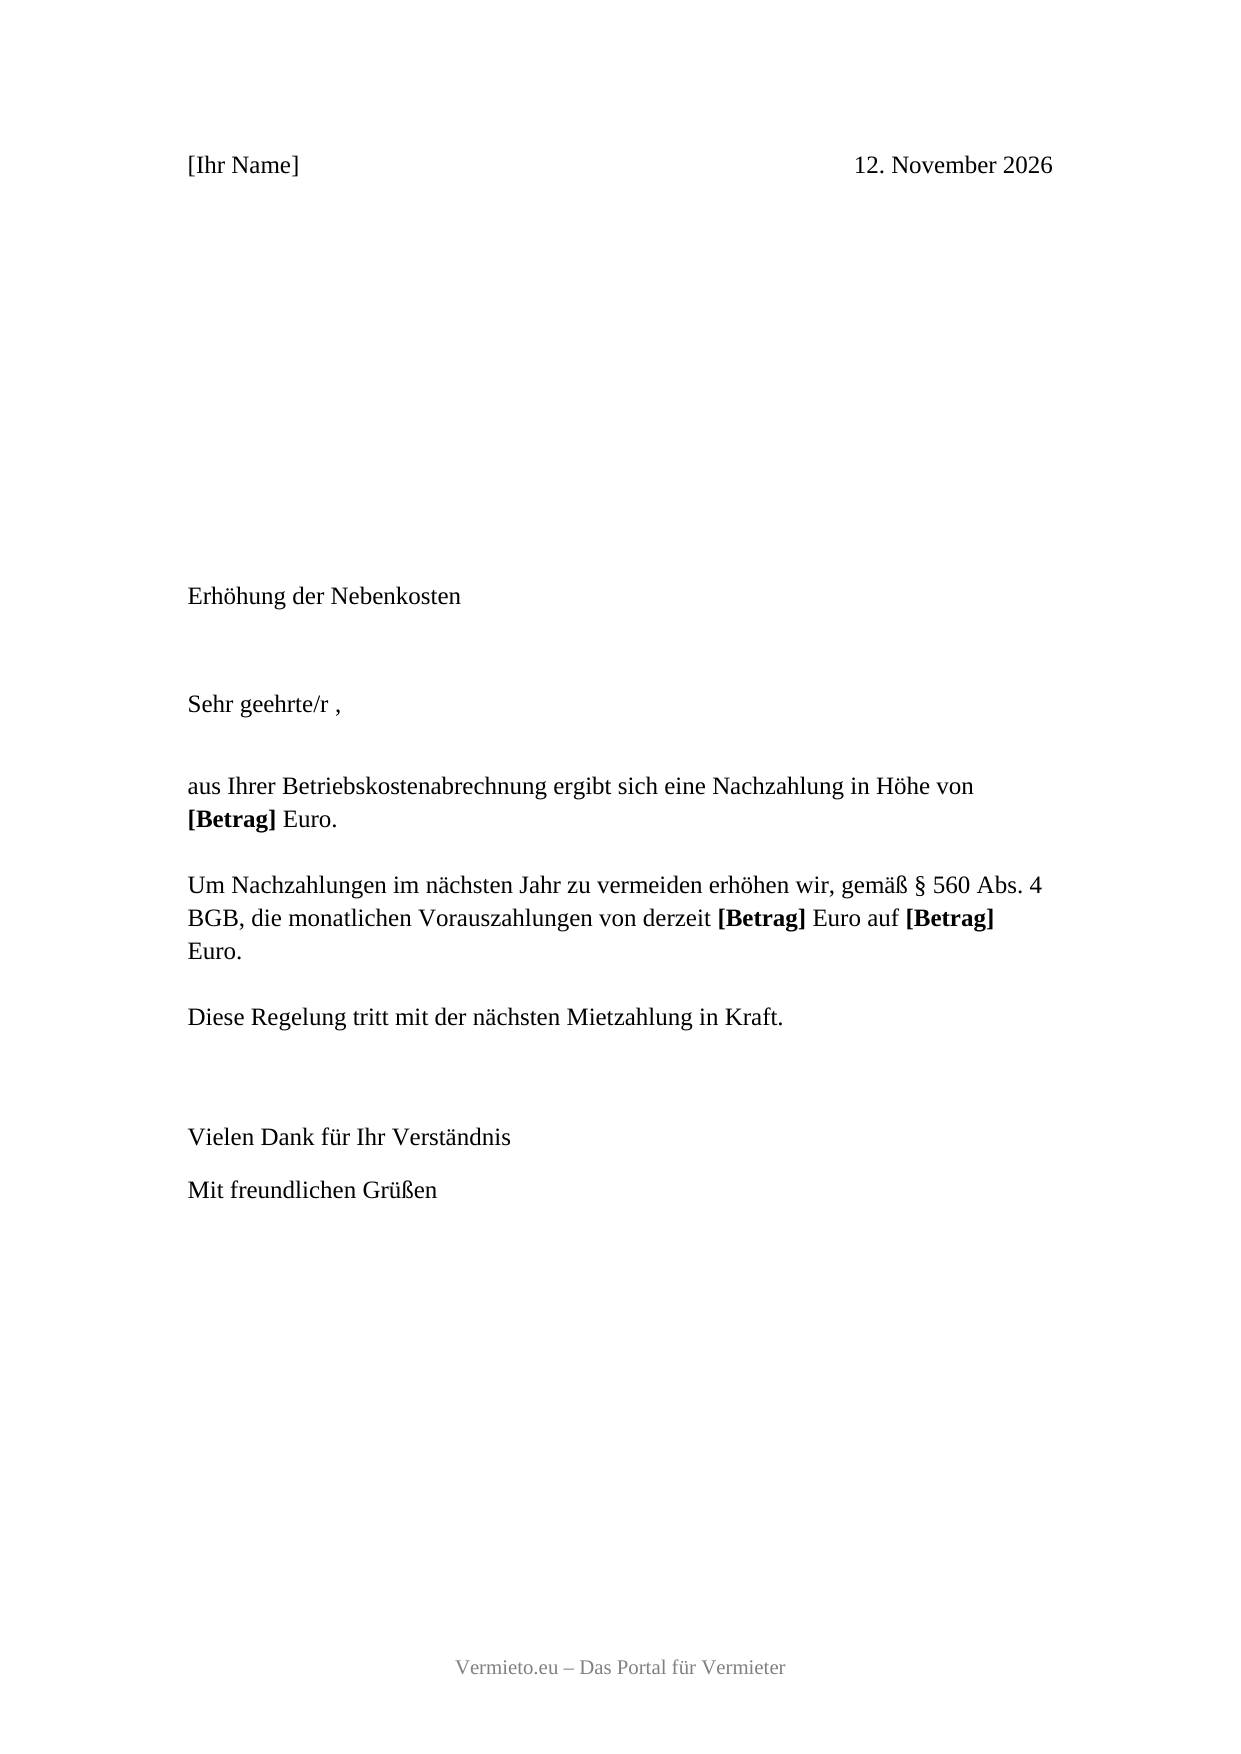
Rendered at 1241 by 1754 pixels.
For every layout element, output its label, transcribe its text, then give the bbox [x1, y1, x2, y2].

text Mit freundlichen Grüßen [187, 1175, 1053, 1204]
text 27. Mai 2015 [187, 150, 1053, 179]
text Um Nachzahlungen im nächsten Jahr zu vermeiden erhöhen wir, gemäß § 560 Abs. 4 BGB, die monatlichen Vorauszahlungen von derzeit [Betrag] Euro auf [Betrag] Euro. [187, 870, 1053, 965]
text aus Ihrer Betriebskostenabrechnung ergibt sich eine Nachzahlung in Höhe von [Betrag] Euro. [187, 771, 1053, 833]
text Diese Regelung tritt mit der nächsten Mietzahlung in Kraft. [187, 1002, 1053, 1031]
text Vielen Dank für Ihr Verständnis [187, 1122, 1053, 1150]
text Sehr geehrte/r , [187, 689, 1053, 717]
text Erhöhung der Nebenkosten [187, 581, 1053, 610]
